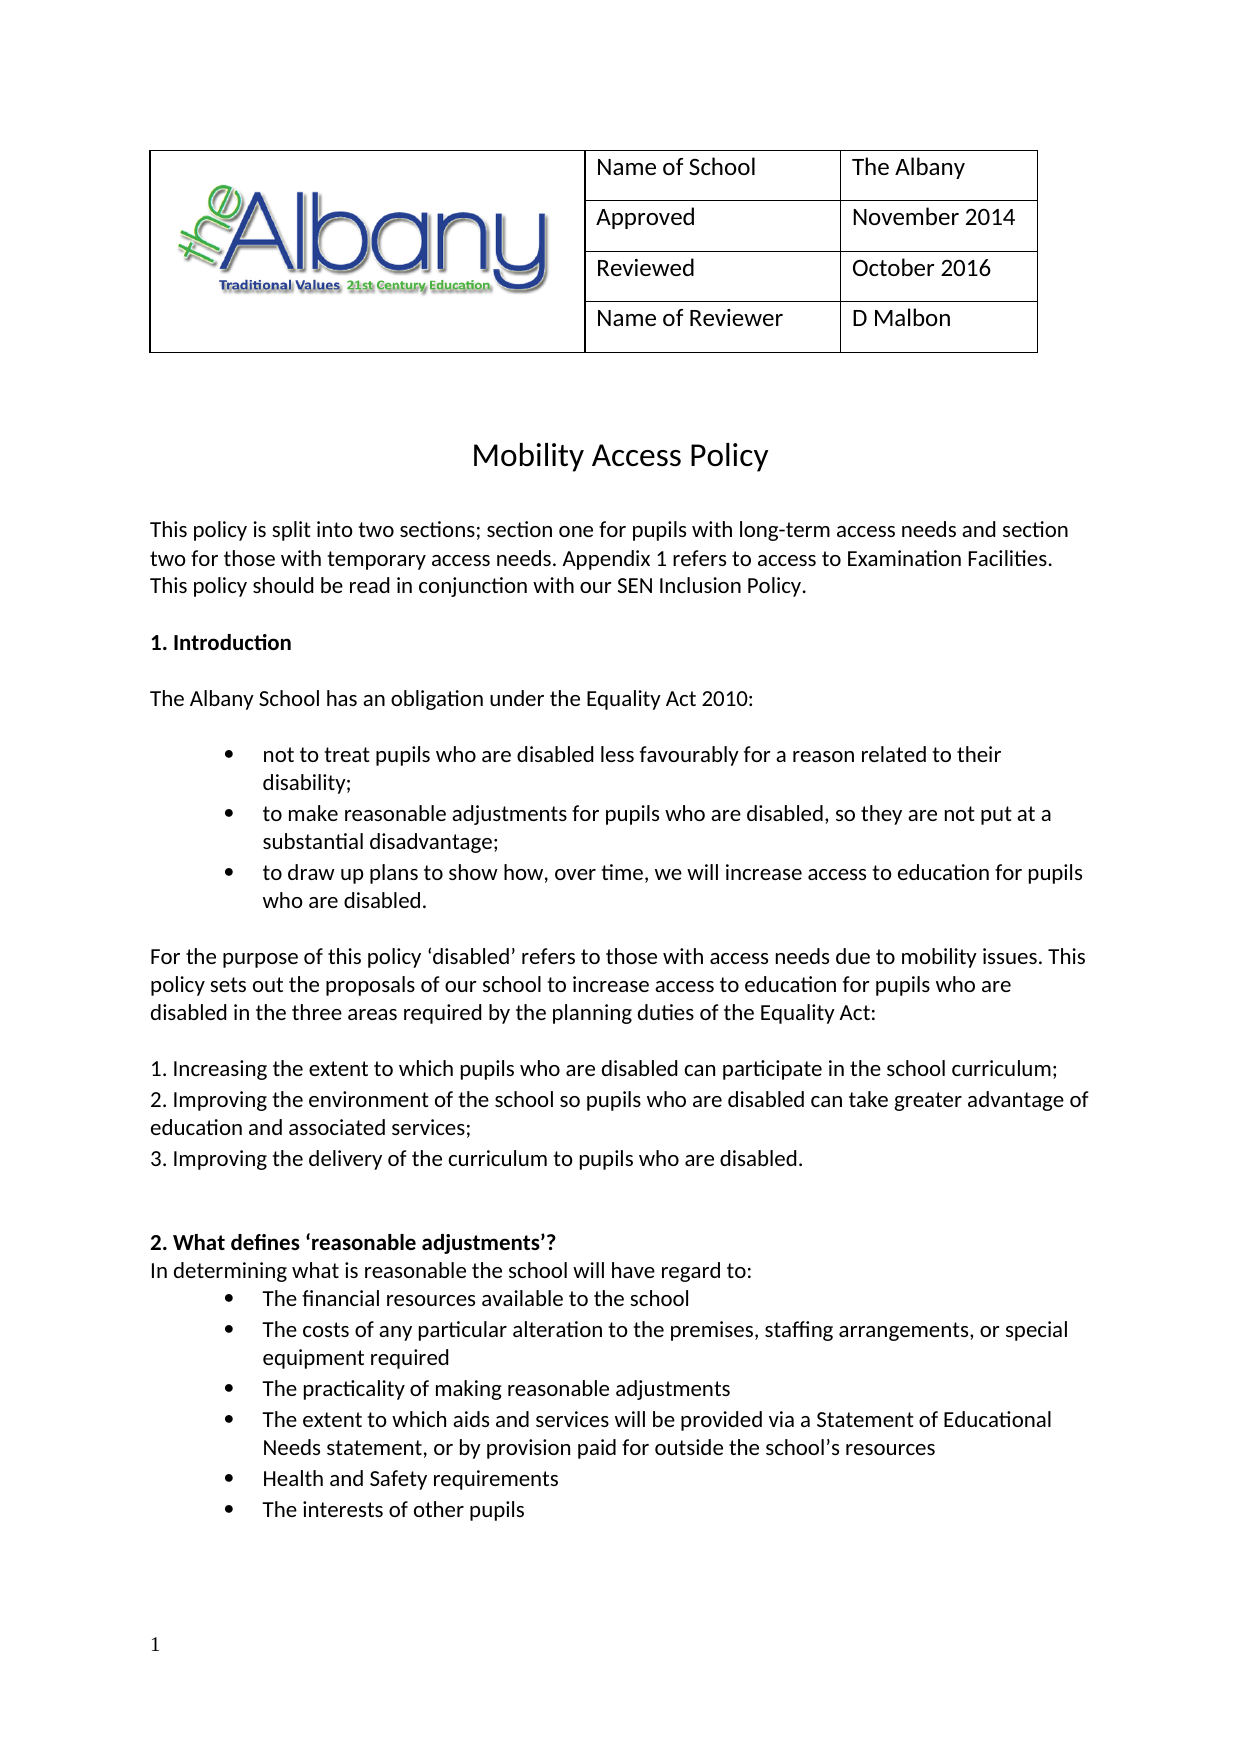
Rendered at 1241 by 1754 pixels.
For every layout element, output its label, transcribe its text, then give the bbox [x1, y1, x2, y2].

text In determining what is reasonable the school will have regard to: [150, 1257, 1090, 1284]
table_cell Approved [586, 201, 840, 251]
table_header [151, 151, 584, 352]
text 2. What defines ‘reasonable adjustments’? [150, 1228, 1090, 1257]
picture [161, 176, 574, 316]
list to make reasonable adjustments for pupils who are disabled, so they are not put at a substantial disadvantage; [225, 799, 1090, 855]
table_cell November 2014 [841, 201, 1037, 251]
list The practicality of making reasonable adjustments [225, 1374, 1090, 1402]
text For the purpose of this policy ‘disabled’ refers to those with access needs due to mobility issues. This policy sets out the proposals of our school to increase access to education for pupils who are disabled in the three areas required by the planning duties of the Equality Act: [150, 942, 1090, 1026]
text 1. Increasing the extent to which pupils who are disabled can participate in the school curriculum; [150, 1054, 1090, 1082]
table_header The Albany [841, 151, 1037, 200]
list The costs of any particular alteration to the premises, staffing arrangements, or special equipment required [225, 1315, 1090, 1371]
text This policy is split into two sections; section one for pupils with long-term access needs and section two for those with temporary access needs. Appendix 1 refers to access to Examination Facilities. This policy should be read in conjunction with our SEN Inclusion Policy. [150, 516, 1090, 600]
table_cell Reviewed [586, 252, 840, 301]
table_cell October 2016 [841, 252, 1037, 301]
text The Albany School has an obligation under the Equality Act 2010: [150, 684, 1090, 712]
text Mobility Access Policy [150, 434, 1090, 475]
table_cell D Malbon [841, 302, 1037, 352]
list The financial resources available to the school [225, 1284, 1090, 1313]
list The extent to which aids and services will be provided via a Statement of Educational Needs statement, or by provision paid for outside the school’s resources [225, 1405, 1090, 1461]
list to draw up plans to show how, over time, we will increase access to education for pupils who are disabled. [225, 858, 1090, 914]
list The interests of other pupils [225, 1495, 1090, 1523]
table_cell Name of Reviewer [586, 302, 840, 352]
text 1. Introduction [150, 628, 1090, 656]
text 3. Improving the delivery of the curriculum to pupils who are disabled. [150, 1144, 1090, 1172]
list not to treat pupils who are disabled less favourably for a reason related to their disability; [225, 740, 1090, 796]
text 2. Improving the environment of the school so pupils who are disabled can take greater advantage of education and associated services; [150, 1085, 1090, 1141]
table_header Name of School [586, 151, 840, 200]
list Health and Safety requirements [225, 1464, 1090, 1492]
